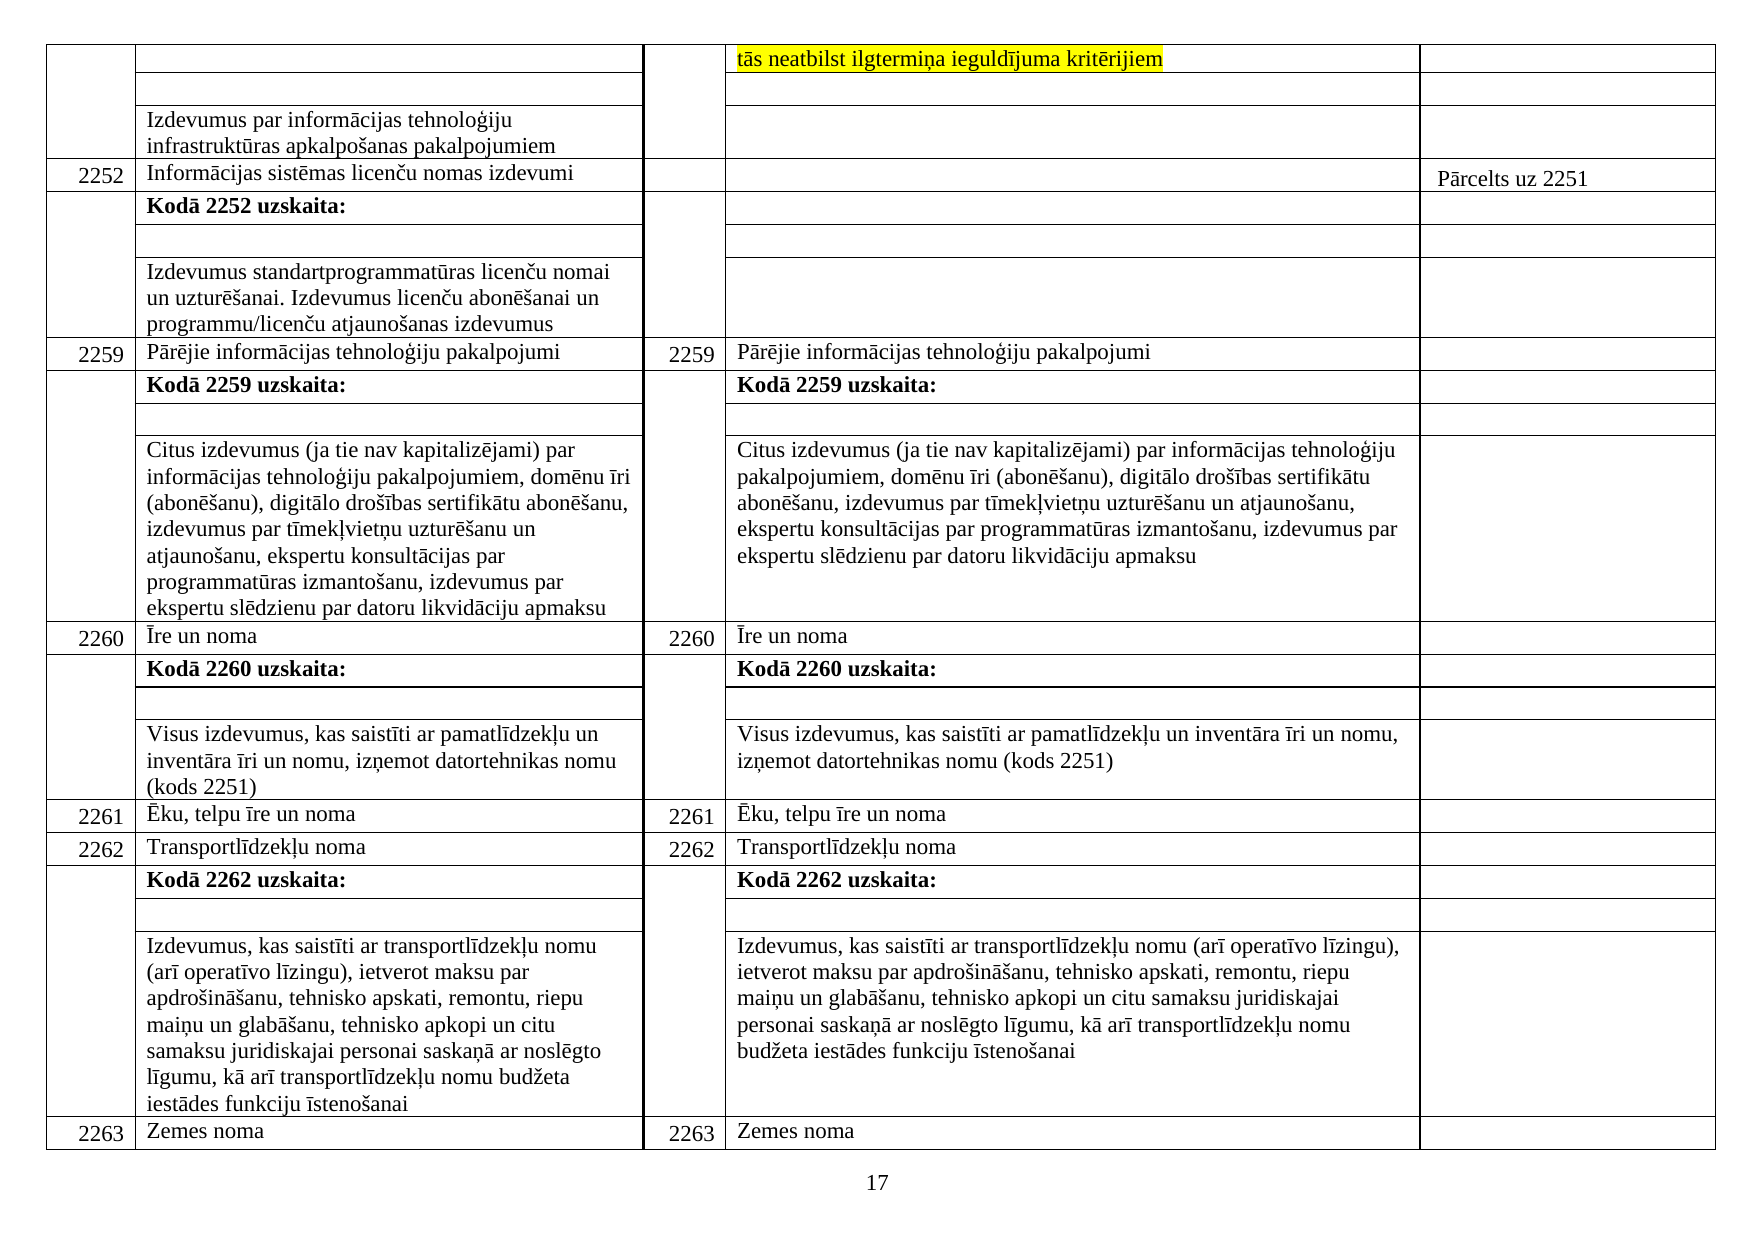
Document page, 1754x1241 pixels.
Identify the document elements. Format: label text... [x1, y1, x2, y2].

table_cell 2260 [47, 622, 135, 654]
table_cell [1421, 655, 1715, 686]
table_cell Kodā 2262 uzskaita: [726, 866, 1419, 898]
table_cell Kodā 2252 uzskaita: [136, 192, 642, 224]
table_cell 2262 [645, 833, 725, 865]
table_cell [47, 866, 135, 1116]
table_cell Pārējie informācijas tehnoloģiju pakalpojumi [726, 338, 1419, 370]
table_cell 2259 [47, 338, 135, 370]
table_cell Transportlīdzekļu noma [726, 833, 1419, 865]
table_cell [136, 45, 642, 72]
table_cell [726, 159, 1419, 191]
table_cell Izdevumus, kas saistīti ar transportlīdzekļu nomu (arī operatīvo līzingu), ietverot maksu par apdrošināšanu, tehnisko apskati, remontu, riepu maiņu un glabāšanu, tehnisko apkopi un citu samaksu juridiskajai personai saskaņā ar noslēgto līgumu, kā arī transportlīdzekļu nomu budžeta iestādes funkciju īstenošanai [726, 932, 1419, 1116]
table_cell Īre un noma [726, 622, 1419, 654]
table_cell [726, 688, 1419, 719]
table_cell [1421, 371, 1715, 402]
table_cell Kodā 2259 uzskaita: [726, 371, 1419, 402]
table_cell [645, 159, 725, 191]
table_cell [726, 192, 1419, 224]
table_cell [1421, 225, 1715, 257]
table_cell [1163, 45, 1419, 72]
table_cell Citus izdevumus (ja tie nav kapitalizējami) par informācijas tehnoloģiju pakalpojumiem, domēnu īri (abonēšanu), digitālo drošības sertifikātu abonēšanu, izdevumus par tīmekļvietņu uzturēšanu un atjaunošanu, ekspertu konsultācijas par programmatūras izmantošanu, izdevumus par ekspertu slēdzienu par datoru likvidāciju apmaksu [136, 436, 642, 621]
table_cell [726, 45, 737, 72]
table_cell [136, 404, 642, 435]
table_cell Visus izdevumus, kas saistīti ar pamatlīdzekļu un inventāra īri un nomu, izņemot datortehnikas nomu (kods 2251) [726, 720, 1419, 799]
table_cell [1421, 192, 1715, 224]
table_cell [1421, 1117, 1715, 1149]
table_cell [1421, 899, 1715, 931]
table_cell Citus izdevumus (ja tie nav kapitalizējami) par informācijas tehnoloģiju pakalpojumiem, domēnu īri (abonēšanu), digitālo drošības sertifikātu abonēšanu, izdevumus par tīmekļvietņu uzturēšanu un atjaunošanu, ekspertu konsultācijas par programmatūras izmantošanu, izdevumus par ekspertu slēdzienu par datoru likvidāciju apmaksu [726, 436, 1419, 621]
table_cell Ēku, telpu īre un noma [726, 800, 1419, 832]
table_cell Visus izdevumus, kas saistīti ar pamatlīdzekļu un inventāra īri un nomu, izņemot datortehnikas nomu (kods 2251) [136, 720, 642, 799]
table_cell [726, 899, 1419, 931]
table_cell [726, 258, 1419, 337]
table_cell [1421, 833, 1715, 865]
table_cell 2261 [645, 800, 725, 832]
table_cell Izdevumus par informācijas tehnoloģiju infrastruktūras apkalpošanas pakalpojumiem [136, 106, 642, 158]
table_cell [136, 688, 642, 719]
table_cell 2252 [47, 159, 135, 191]
table_cell Zemes noma [136, 1117, 642, 1149]
table_cell [47, 655, 135, 799]
table_cell [1421, 720, 1715, 799]
table_cell [1421, 106, 1715, 158]
table_cell Informācijas sistēmas licenču nomas izdevumi [136, 159, 642, 191]
table_cell [47, 192, 135, 337]
table_cell Kodā 2260 uzskaita: [726, 655, 1419, 686]
table_cell [645, 866, 725, 1116]
table_cell Īre un noma [136, 622, 642, 654]
table_cell 2263 [645, 1117, 725, 1149]
table_cell Kodā 2260 uzskaita: [136, 655, 642, 686]
table_cell [726, 404, 1419, 435]
table_cell [645, 371, 725, 621]
table_cell 2261 [47, 800, 135, 832]
table_cell Ēku, telpu īre un noma [136, 800, 642, 832]
table_cell [1421, 404, 1715, 435]
table_cell [1421, 622, 1715, 654]
table_cell 2260 [645, 622, 725, 654]
table_cell [1421, 338, 1715, 370]
table_cell Izdevumus, kas saistīti ar transportlīdzekļu nomu (arī operatīvo līzingu), ietverot maksu par apdrošināšanu, tehnisko apskati, remontu, riepu maiņu un glabāšanu, tehnisko apkopi un citu samaksu juridiskajai personai saskaņā ar noslēgto līgumu, kā arī transportlīdzekļu nomu budžeta iestādes funkciju īstenošanai [136, 932, 642, 1116]
table_cell [1421, 73, 1715, 104]
table_cell [726, 225, 1419, 257]
table_cell Pārējie informācijas tehnoloģiju pakalpojumi [136, 338, 642, 370]
table_cell Kodā 2262 uzskaita: [136, 866, 642, 898]
table_cell [1421, 258, 1715, 337]
table_cell [47, 371, 135, 621]
table_cell [136, 73, 642, 104]
table_cell Transportlīdzekļu noma [136, 833, 642, 865]
table_cell [1421, 866, 1715, 898]
table_cell [1421, 436, 1715, 621]
table_cell [136, 899, 642, 931]
table_cell [726, 106, 1419, 158]
table_cell 2263 [47, 1117, 135, 1149]
table_cell 2262 [47, 833, 135, 865]
table_cell [1421, 932, 1715, 1116]
table_cell Izdevumus standartprogrammatūras licenču nomai un uzturēšanai. Izdevumus licenču abonēšanai un programmu/licenču atjaunošanas izdevumus [136, 258, 642, 337]
table_cell [726, 73, 1419, 104]
table_cell 2259 [645, 338, 725, 370]
table_cell [1421, 45, 1715, 72]
table_cell Pārcelts uz 2251 [1421, 159, 1715, 191]
table_cell Kodā 2259 uzskaita: [136, 371, 642, 402]
table_cell [645, 655, 725, 799]
table_cell [645, 192, 725, 337]
table_cell [136, 225, 642, 257]
table_cell Zemes noma [726, 1117, 1419, 1149]
table_cell [1421, 688, 1715, 719]
table_cell [1421, 800, 1715, 832]
